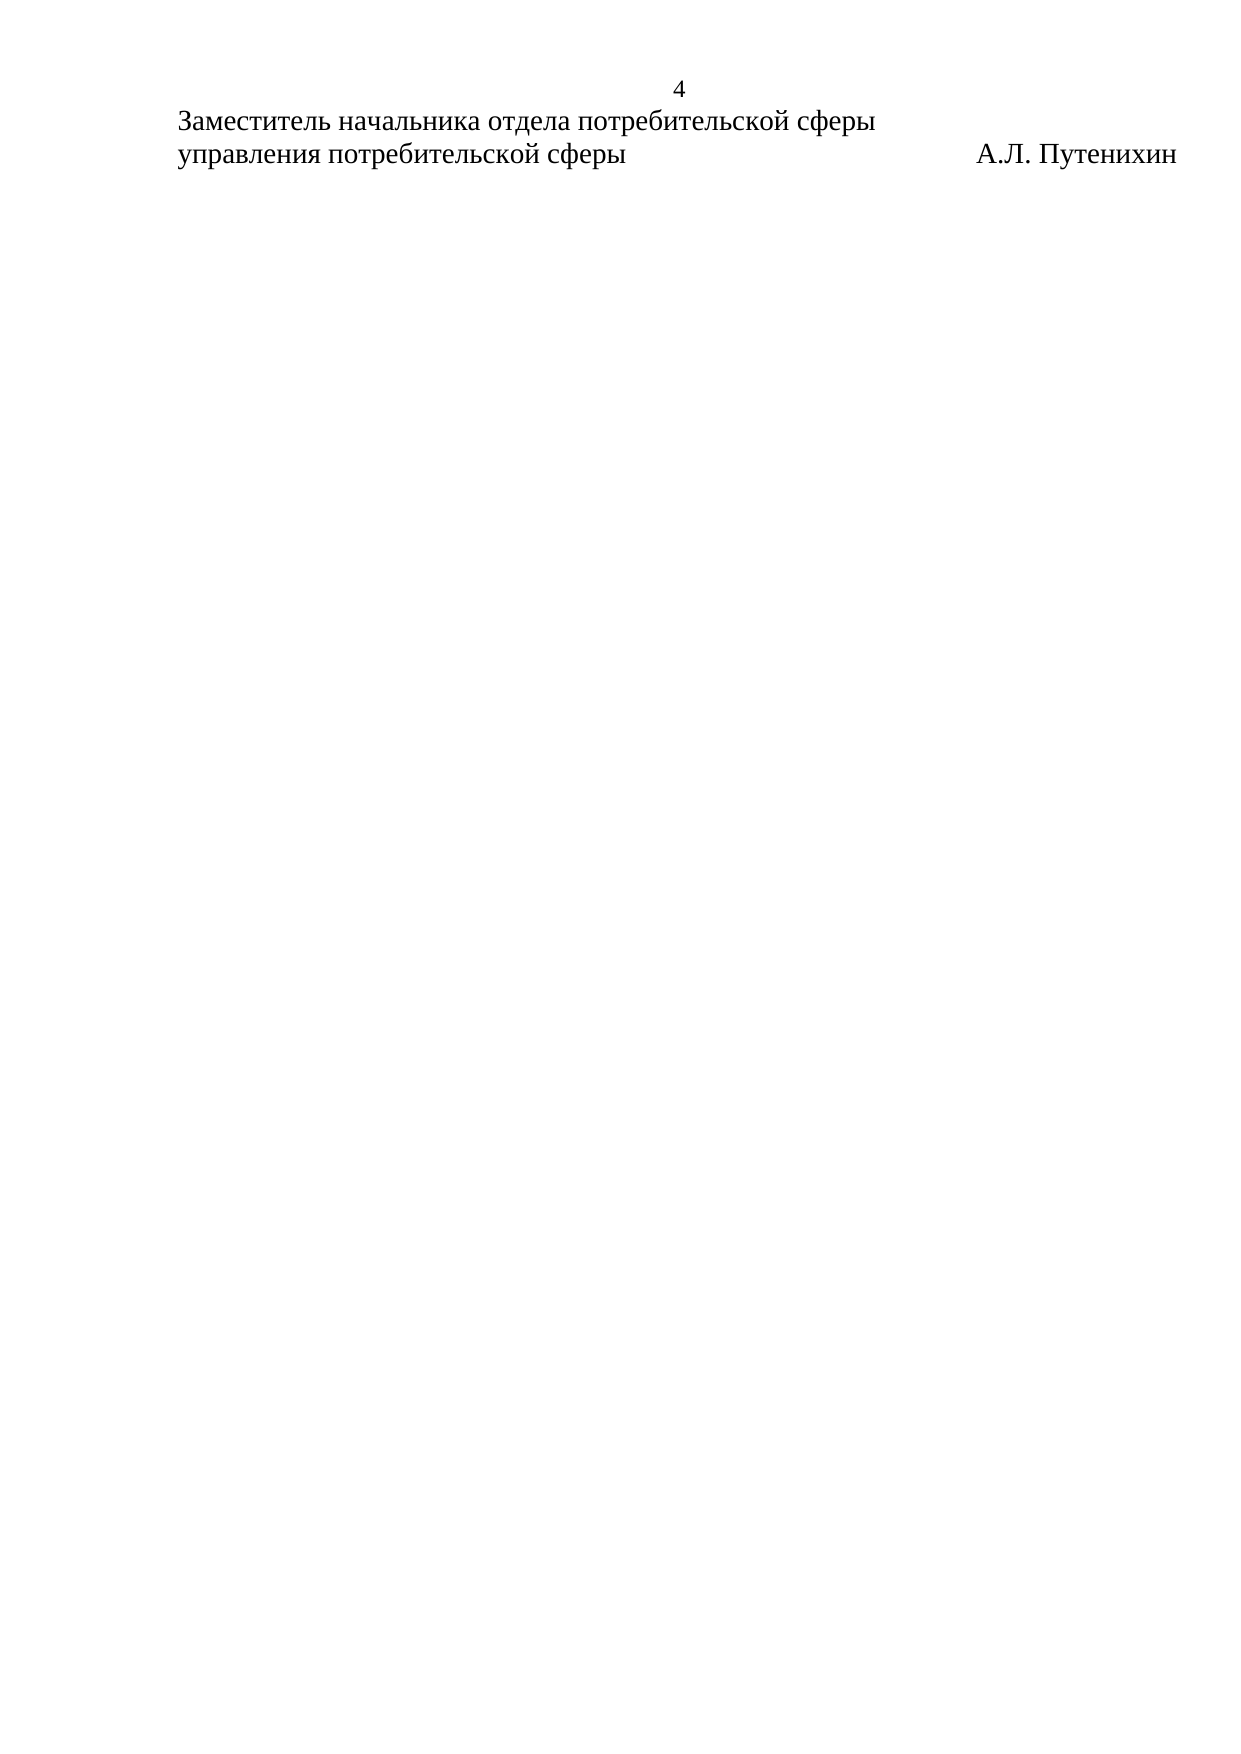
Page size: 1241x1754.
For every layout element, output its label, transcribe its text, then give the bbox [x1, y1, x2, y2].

text Заместитель начальника отдела потребительской сферы [177, 103, 1181, 136]
text управления потребительской сферы А.Л. Путенихин [177, 136, 1181, 170]
